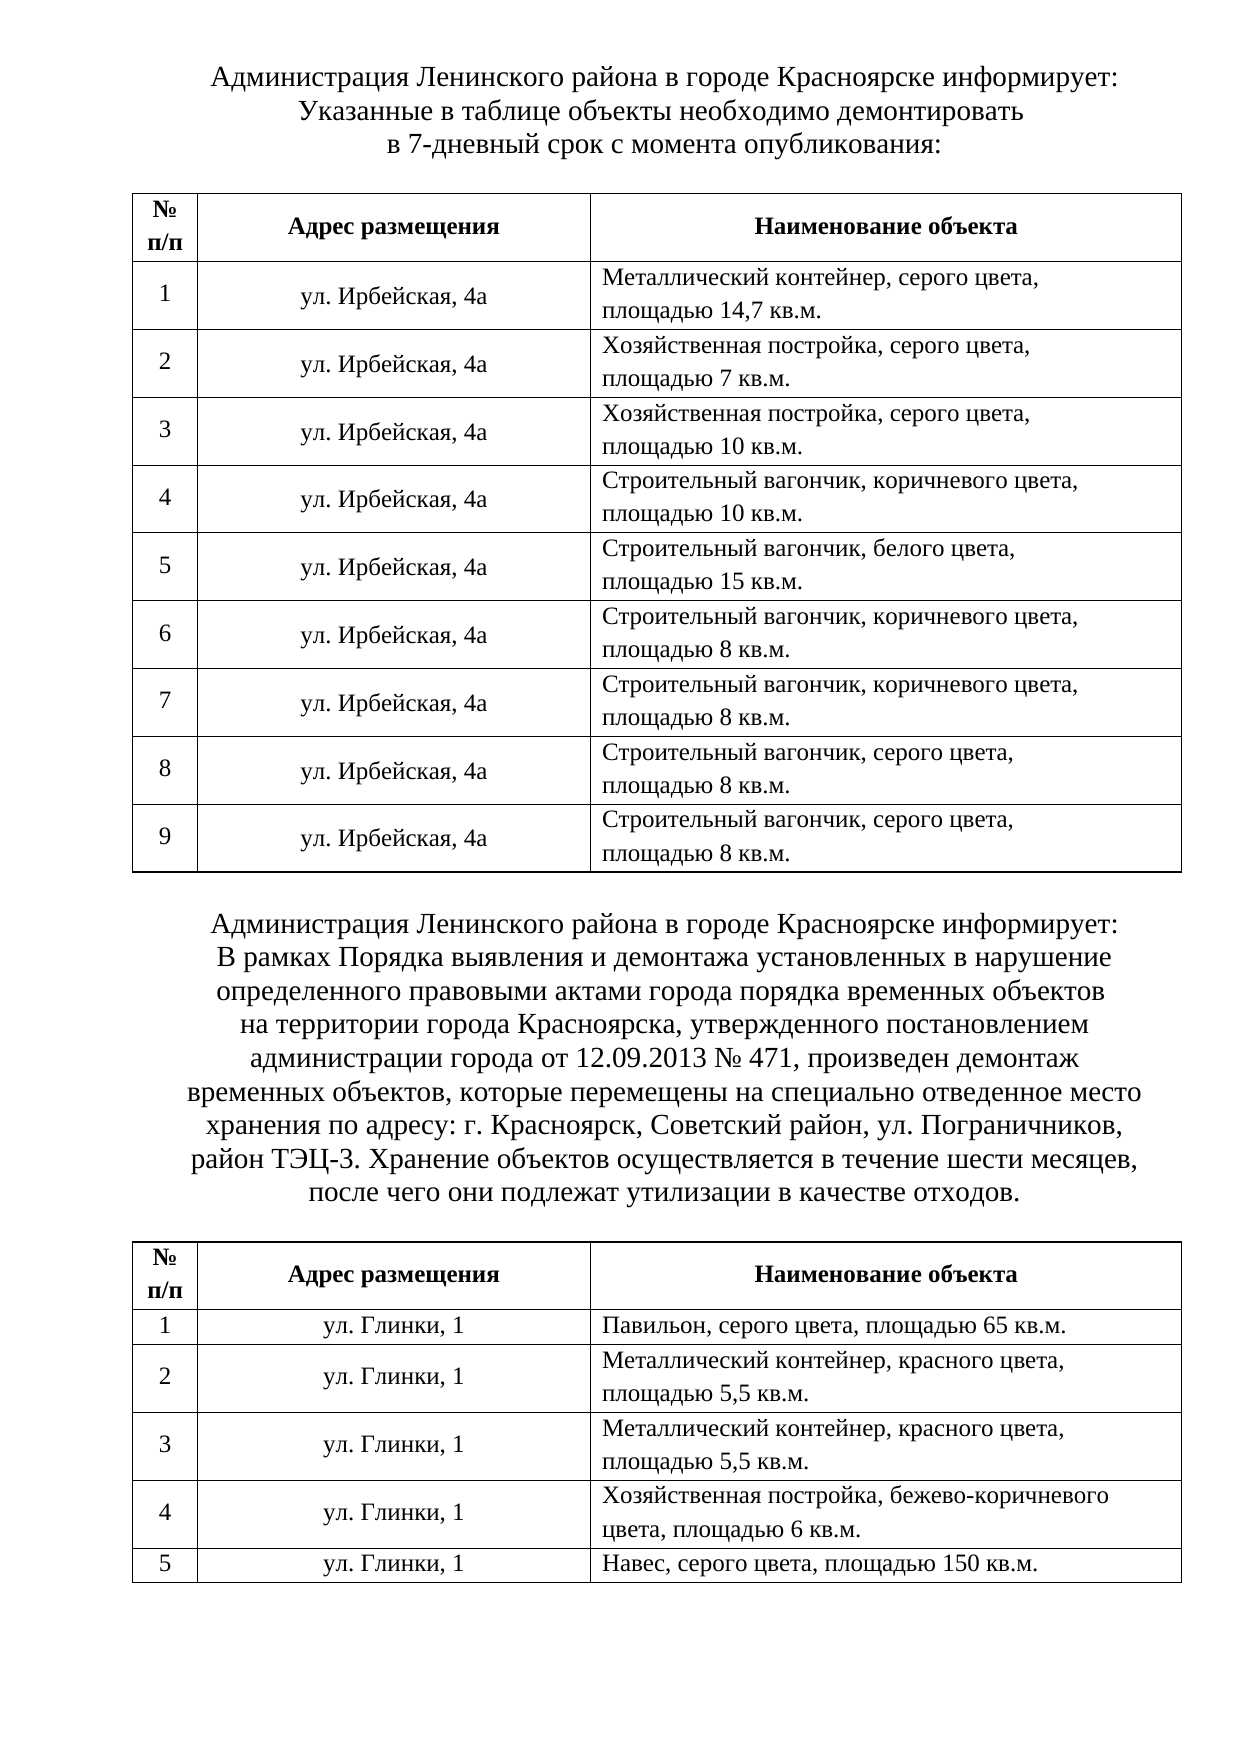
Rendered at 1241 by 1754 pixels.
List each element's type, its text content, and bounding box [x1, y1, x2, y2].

table_cell 5 [133, 533, 197, 600]
table_cell 1 [133, 262, 197, 329]
table_cell Хозяйственная постройка, серого цвета, площадью 10 кв.м. [591, 398, 1181, 464]
table_cell ул. Ирбейская, 4а [198, 669, 590, 736]
table_cell 1 [133, 1310, 197, 1344]
table_cell ул. Ирбейская, 4а [198, 805, 590, 871]
table_cell ул. Глинки, 1 [198, 1481, 590, 1547]
table_cell Строительный вагончик, серого цвета, площадью 8 кв.м. [591, 737, 1181, 803]
table_header Адрес размещения [198, 194, 590, 261]
table_cell 3 [133, 398, 197, 464]
table_cell 6 [133, 601, 197, 668]
table_header Наименование объекта [591, 1243, 1181, 1309]
table_cell ул. Ирбейская, 4а [198, 466, 590, 532]
table_cell ул. Ирбейская, 4а [198, 330, 590, 397]
table_cell Строительный вагончик, коричневого цвета, площадью 8 кв.м. [591, 601, 1181, 668]
table_cell 2 [133, 330, 197, 397]
table_cell 8 [133, 737, 197, 803]
table_cell ул. Ирбейская, 4а [198, 262, 590, 329]
table_cell Павильон, серого цвета, площадью 65 кв.м. [591, 1310, 1181, 1344]
table_cell Хозяйственная постройка, бежево-коричневого цвета, площадью 6 кв.м. [591, 1481, 1181, 1547]
table_cell ул. Ирбейская, 4а [198, 601, 590, 668]
table_cell ул. Ирбейская, 4а [198, 398, 590, 464]
table_cell ул. Ирбейская, 4а [198, 533, 590, 600]
table_cell Хозяйственная постройка, серого цвета, площадью 7 кв.м. [591, 330, 1181, 397]
table_cell Строительный вагончик, коричневого цвета, площадью 8 кв.м. [591, 669, 1181, 736]
table_cell 3 [133, 1413, 197, 1479]
table_cell ул. Глинки, 1 [198, 1345, 590, 1412]
table_cell Металлический контейнер, красного цвета, площадью 5,5 кв.м. [591, 1413, 1181, 1479]
table_cell ул. Ирбейская, 4а [198, 737, 590, 803]
text Указанные в таблице объекты необходимо демонтировать в 7-дневный срок с момента опубликования: [177, 93, 1152, 160]
table_cell Строительный вагончик, коричневого цвета, площадью 10 кв.м. [591, 466, 1181, 532]
table_cell Навес, серого цвета, площадью 150 кв.м. [591, 1549, 1181, 1582]
table_cell Металлический контейнер, серого цвета, площадью 14,7 кв.м. [591, 262, 1181, 329]
text Администрация Ленинского района в городе Красноярске информирует: [177, 906, 1152, 939]
text Администрация Ленинского района в городе Красноярске информирует: [177, 59, 1152, 93]
table_cell 5 [133, 1549, 197, 1582]
table_cell Строительный вагончик, белого цвета, площадью 15 кв.м. [591, 533, 1181, 600]
table_header № п/п [133, 194, 197, 261]
table_cell ул. Глинки, 1 [198, 1413, 590, 1479]
table_cell ул. Глинки, 1 [198, 1310, 590, 1344]
table_cell 2 [133, 1345, 197, 1412]
table_cell 4 [133, 1481, 197, 1547]
table_cell 7 [133, 669, 197, 736]
table_cell ул. Глинки, 1 [198, 1549, 590, 1582]
table_header Наименование объекта [591, 194, 1181, 261]
table_header Адрес размещения [198, 1243, 590, 1309]
table_cell Металлический контейнер, красного цвета, площадью 5,5 кв.м. [591, 1345, 1181, 1412]
table_cell 4 [133, 466, 197, 532]
text В рамках Порядка выявления и демонтажа установленных в нарушение определенного правовыми актами города порядка временных объектов на территории города Красноярска, утвержденного постановлением администрации города от 12.09.2013 № 471, произведен демонтаж временных объектов, которые перемещены на специально отведенное место хранения по адресу: г. Красноярск, Советский район, ул. Пограничников, район ТЭЦ-3. Хранение объектов осуществляется в течение шести месяцев, после чего они подлежат утилизации в качестве отходов. [177, 939, 1152, 1208]
table_cell Строительный вагончик, серого цвета, площадью 8 кв.м. [591, 805, 1181, 871]
table_cell 9 [133, 805, 197, 871]
table_header № п/п [133, 1243, 197, 1309]
